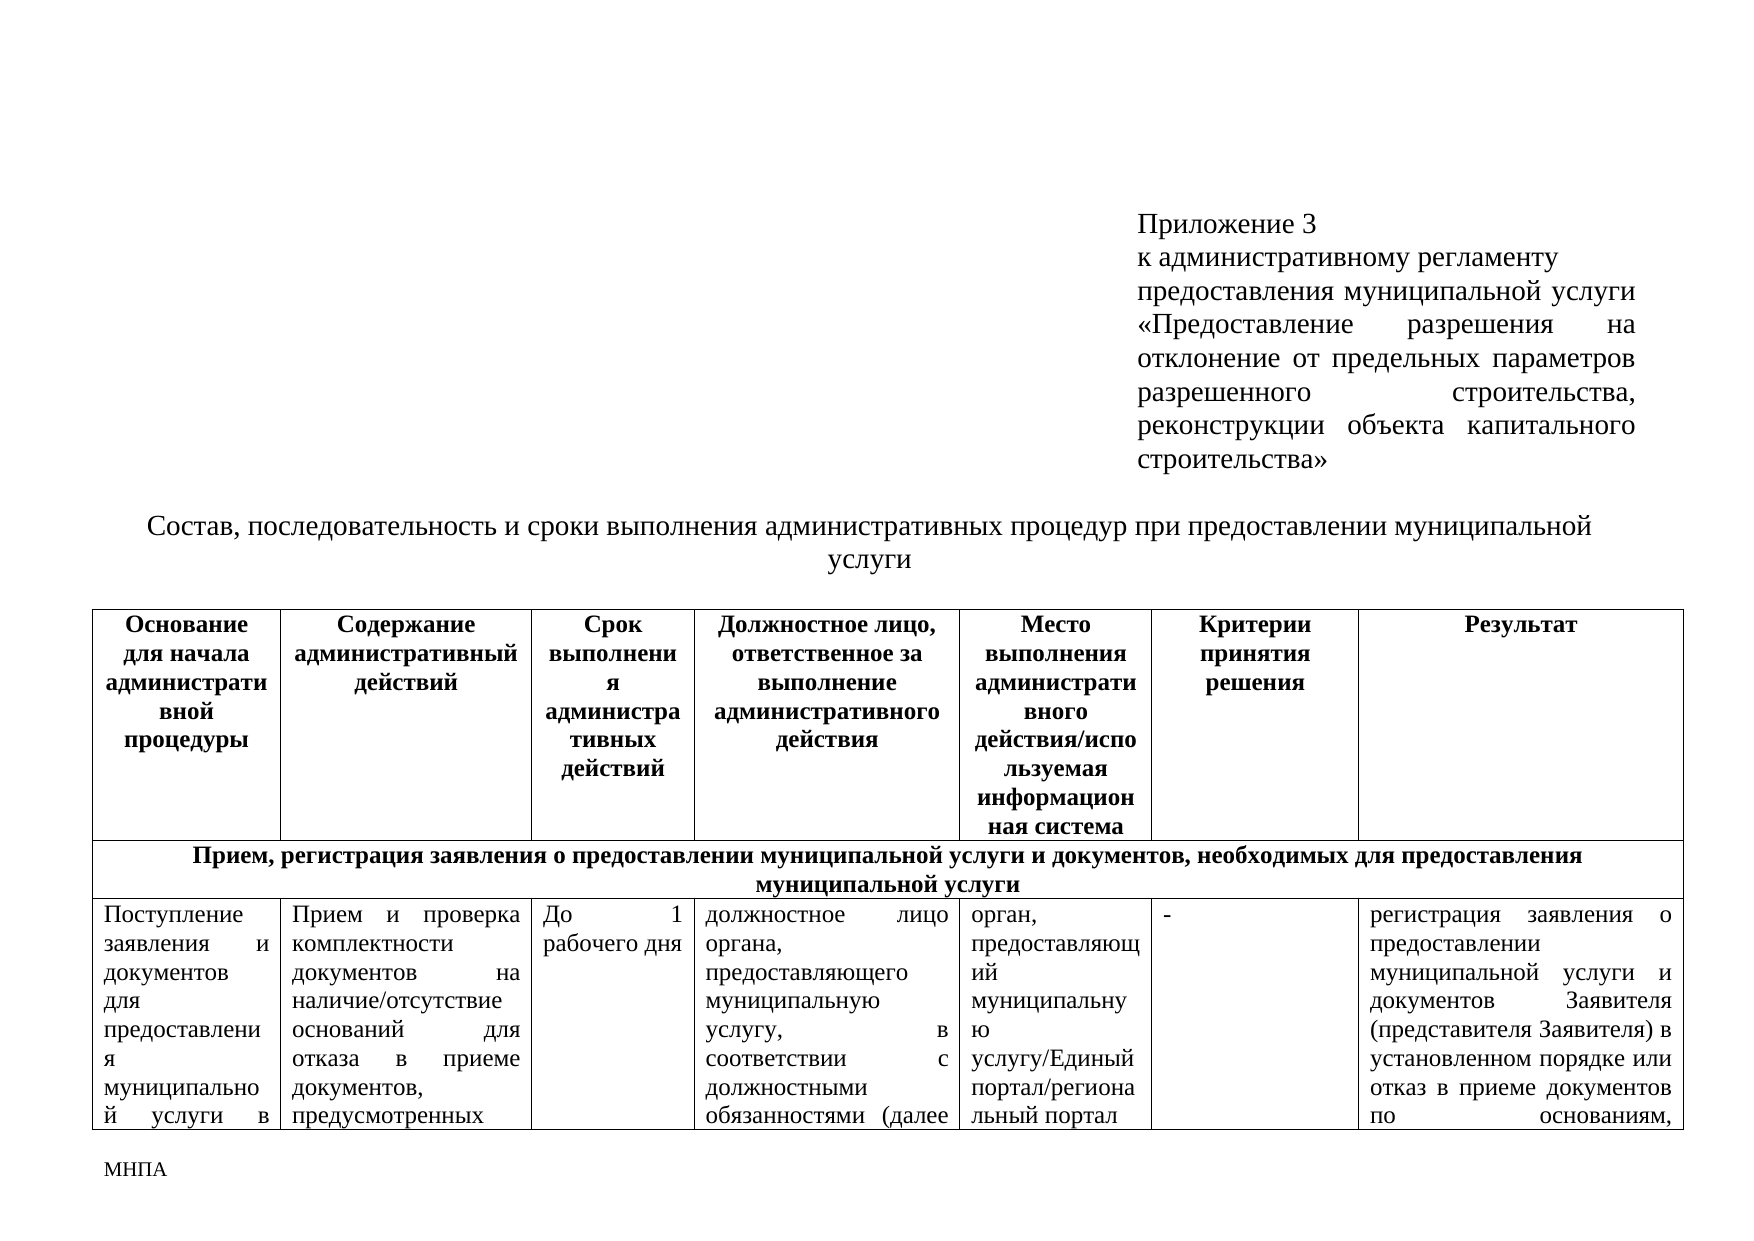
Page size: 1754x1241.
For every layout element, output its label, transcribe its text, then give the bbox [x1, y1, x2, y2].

text Состав, последовательность и сроки выполнения административных процедур при предоставлении муниципальной услуги [103, 508, 1636, 575]
table_cell Прием, регистрация заявления о предоставлении муниципальной услуги и документов, необходимых для предоставления муниципальной услуги [93, 841, 1683, 898]
text предоставления муниципальной услуги «Предоставление разрешения на отклонение от предельных параметров разрешенного строительства, реконструкции объекта капитального строительства» [1137, 273, 1636, 474]
table_header Срок выполнения административных действий [532, 610, 694, 839]
table_header Содержание административный действий [281, 610, 531, 839]
table_header Результат [1359, 610, 1683, 839]
table_cell Поступление заявления и документов для предоставления муниципальной услуги в орган, предоставляющий муниципальную услугу [93, 899, 280, 1129]
table_cell - [1152, 899, 1358, 1129]
text к административному регламенту [1137, 239, 1636, 273]
table_header Критерии принятия решения [1152, 610, 1358, 839]
table_header Место выполнения административного действия/используемая информационная система [960, 610, 1151, 839]
table_header Должностное лицо, ответственное за выполнение административного действия [695, 610, 959, 839]
table_cell орган, предоставляющий муниципальную услугу/Единый портал/региональный портал [960, 899, 1151, 1129]
text Приложение 3 [606, 206, 1636, 239]
table_cell До 1 рабочего дня [532, 899, 694, 1129]
table_header Основание для начала административной процедуры [93, 610, 280, 839]
